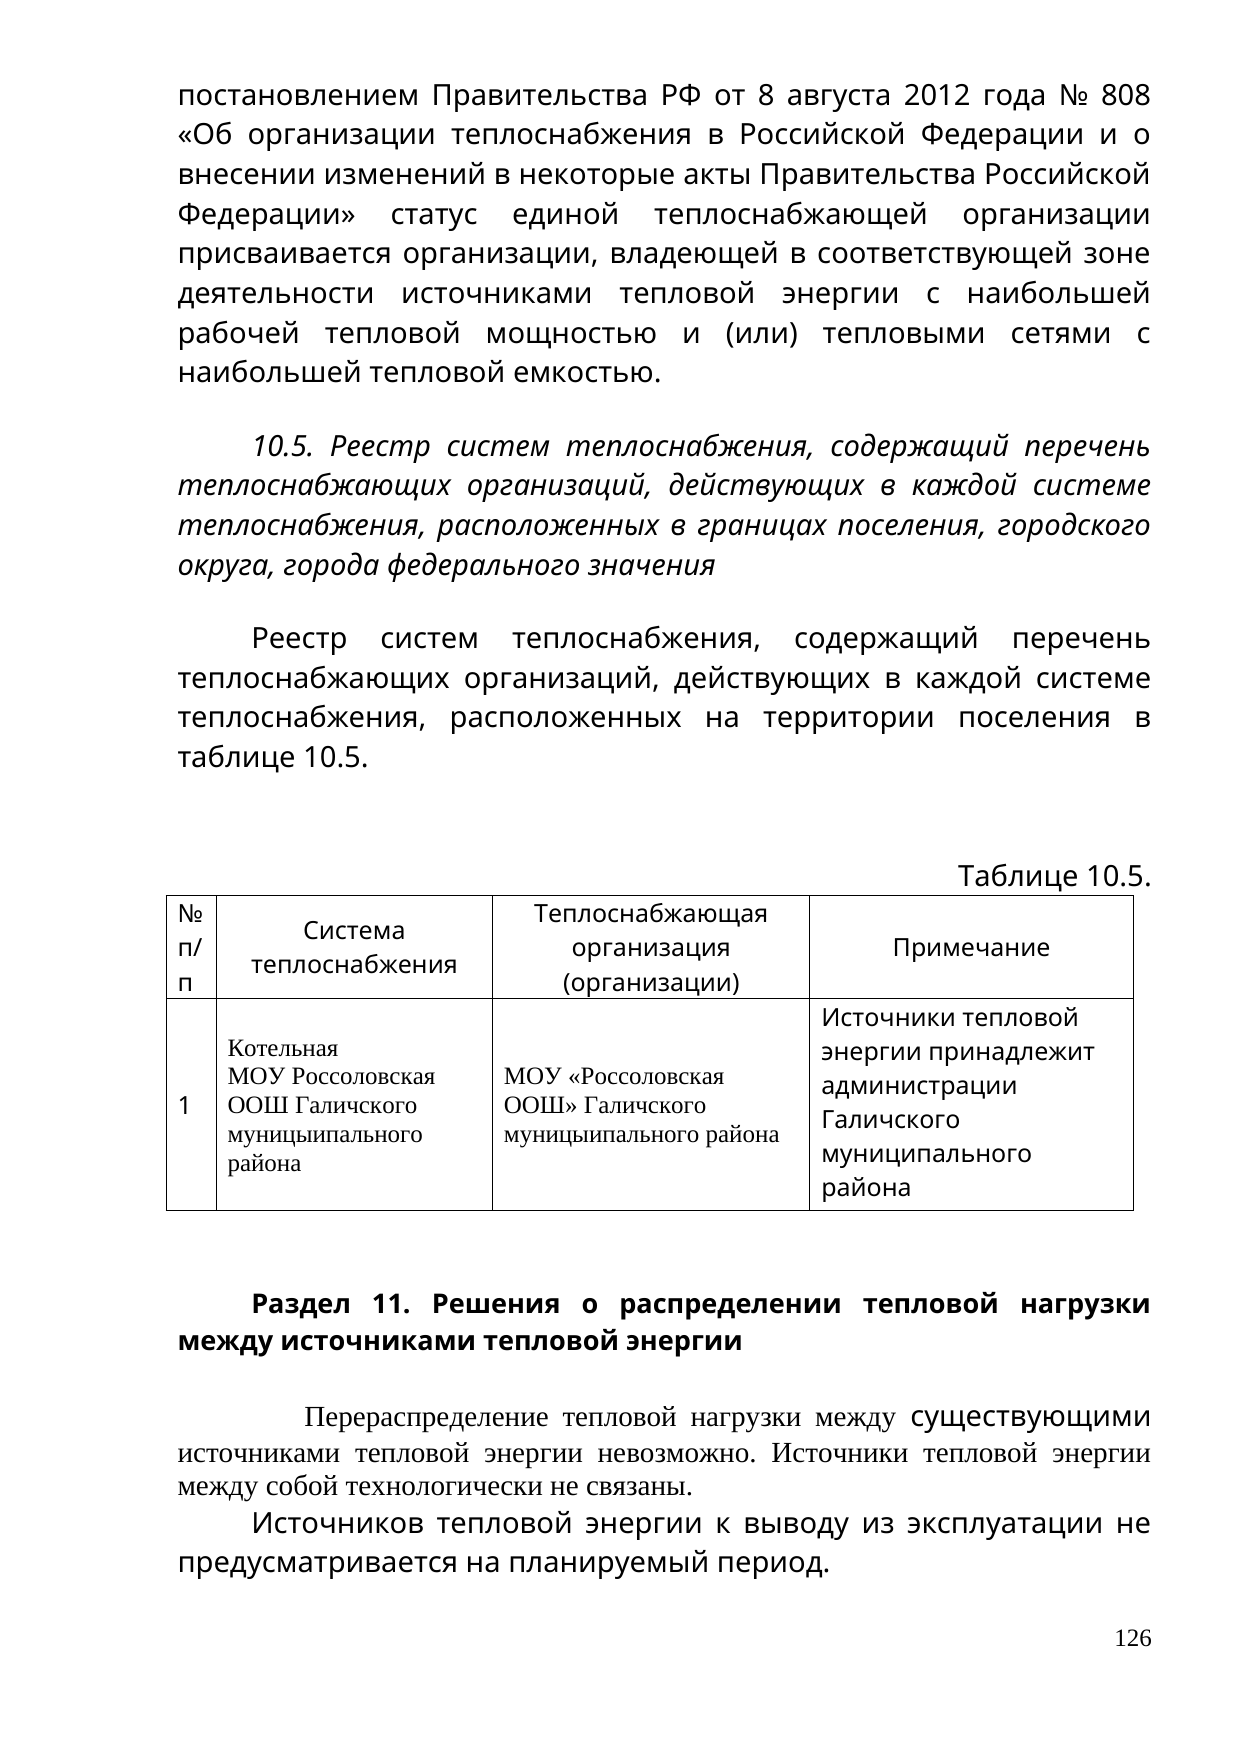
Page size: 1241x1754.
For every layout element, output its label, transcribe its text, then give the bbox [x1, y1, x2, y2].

text Раздел 11. Решения о распределении тепловой нагрузки между источниками тепловой энергии [177, 1284, 1152, 1358]
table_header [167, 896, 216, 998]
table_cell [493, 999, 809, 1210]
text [177, 74, 1152, 391]
text Перераспределение тепловой нагрузки между существующими источниками тепловой энергии невозможно. Источники тепловой энергии между собой технологически не связаны. [177, 1358, 1152, 1502]
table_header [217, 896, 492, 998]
text 10.5. Реестр систем теплоснабжения, содержащий перечень теплоснабжающих организаций, действующих в каждой системе теплоснабжения, расположенных в границах поселения, городского округа, города федерального значения [177, 425, 1152, 584]
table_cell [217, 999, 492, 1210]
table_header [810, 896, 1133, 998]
text Реестр систем теплоснабжения, содержащий перечень теплоснабжающих организаций, действующих в каждой системе теплоснабжения, расположенных на территории поселения в таблице 10.5. [177, 617, 1152, 776]
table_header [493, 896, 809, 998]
text Таблице 10.5. [177, 855, 1152, 895]
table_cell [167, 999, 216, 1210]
text Источников тепловой энергии к выводу из эксплуатации не предусматривается на планируемый период. [177, 1502, 1152, 1581]
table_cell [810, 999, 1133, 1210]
